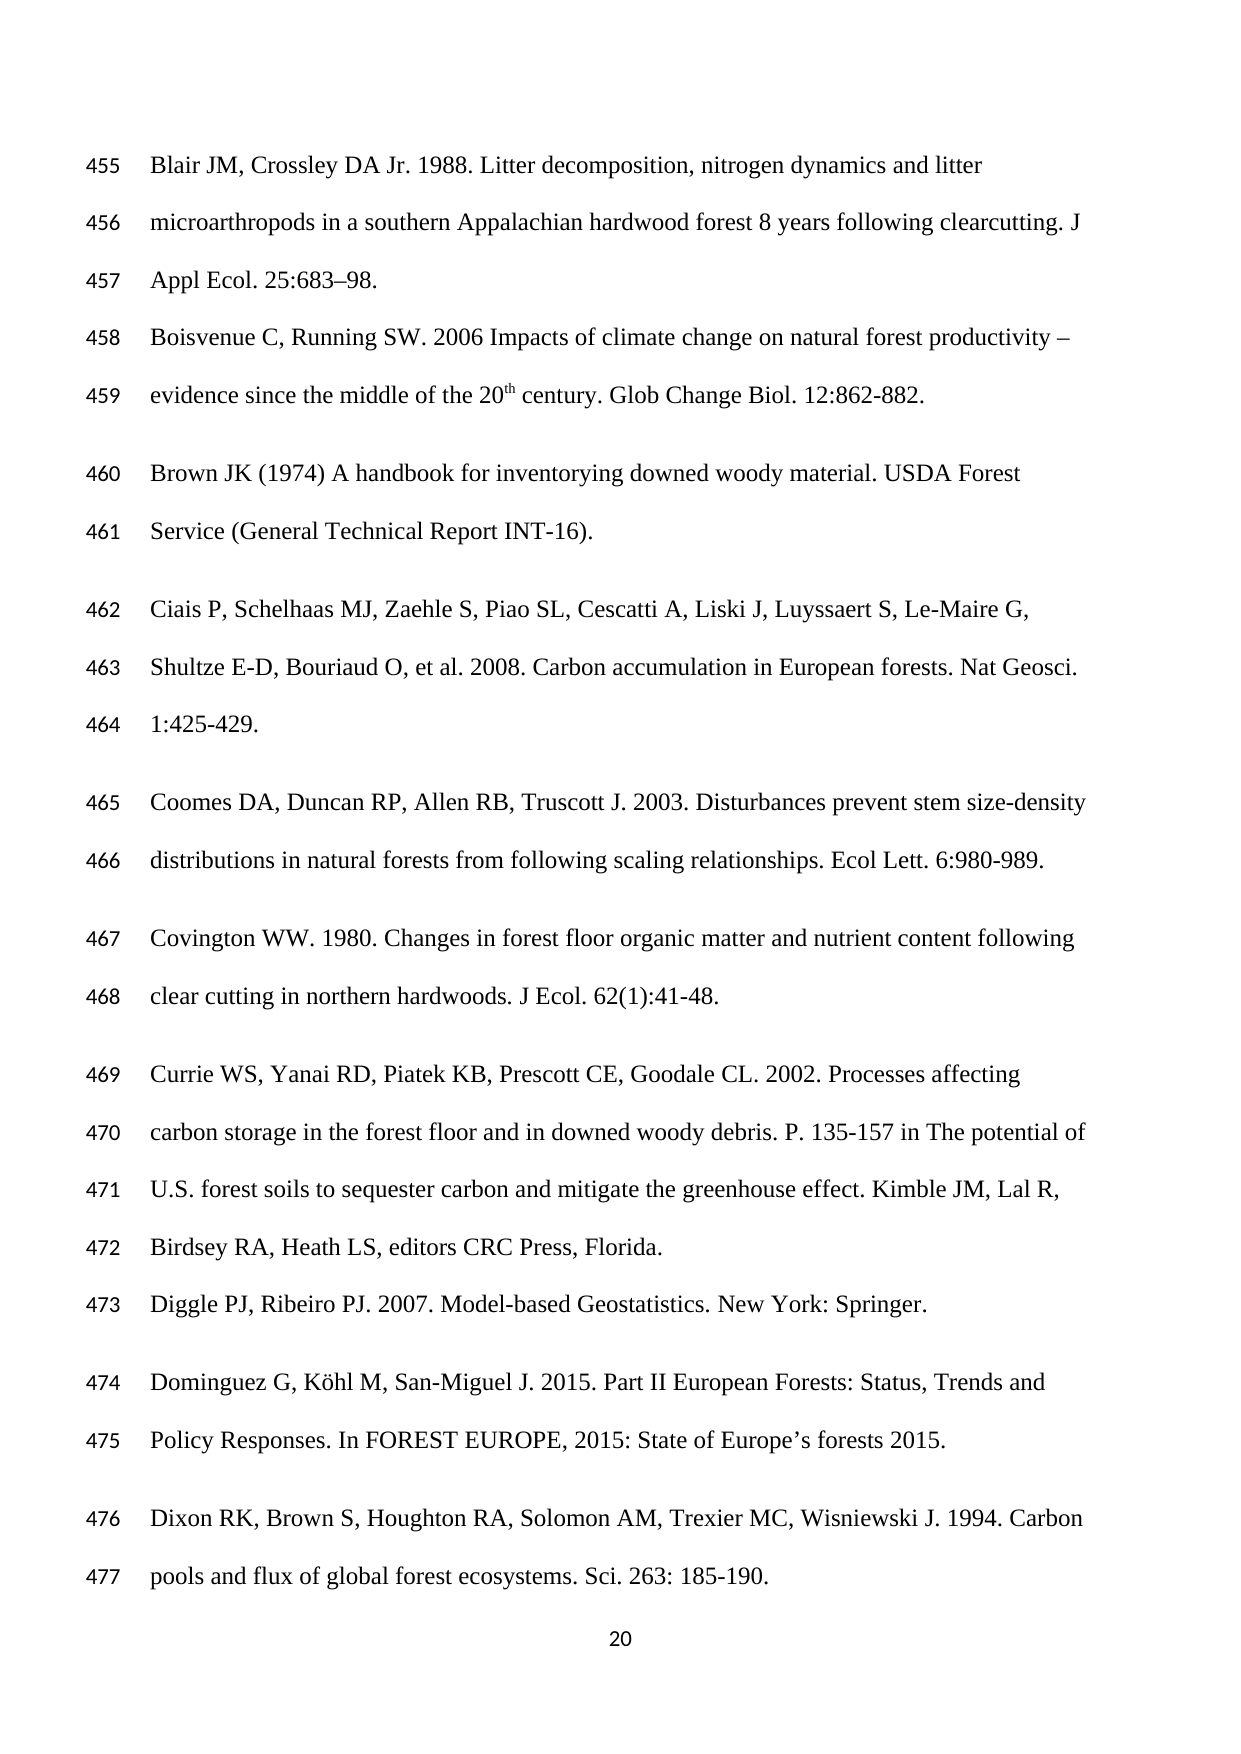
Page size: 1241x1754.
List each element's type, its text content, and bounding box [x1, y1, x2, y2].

text Dixon RK, Brown S, Houghton RA, Solomon AM, Trexier MC, Wisniewski J. 1994. Carbon pools and flux of global forest ecosystems. Sci. 263: 185-190. [150, 1503, 1090, 1589]
text Covington WW. 1980. Changes in forest floor organic matter and nutrient content following clear cutting in northern hardwoods. J Ecol. 62(1):41-48. [150, 923, 1090, 1009]
text Blair JM, Crossley DA Jr. 1988. Litter decomposition, nitrogen dynamics and litter microarthropods in a southern Appalachian hardwood forest 8 years following clearcutting. J Appl Ecol. 25:683–98. [150, 150, 1090, 294]
text Diggle PJ, Ribeiro PJ. 2007. Model-based Geostatistics. New York: Springer. [150, 1289, 1090, 1318]
text Brown JK (1974) A handbook for inventorying downed woody material. USDA Forest Service (General Technical Report INT-16). [150, 458, 1090, 544]
text Coomes DA, Duncan RP, Allen RB, Truscott J. 2003. Disturbances prevent stem size-density distributions in natural forests from following scaling relationships. Ecol Lett. 6:980-989. [150, 787, 1090, 874]
text Dominguez G, Köhl M, San-Miguel J. 2015. Part II European Forests: Status, Trends and Policy Responses. In FOREST EUROPE, 2015: State of Europe’s forests 2015. [150, 1367, 1090, 1454]
text Boisvenue C, Running SW. 2006 Impacts of climate change on natural forest productivity – evidence since the middle of the 20th century. Glob Change Biol. 12:862-882. [150, 322, 1090, 409]
text Currie WS, Yanai RD, Piatek KB, Prescott CE, Goodale CL. 2002. Processes affecting carbon storage in the forest floor and in downed woody debris. P. 135-157 in The potential of U.S. forest soils to sequester carbon and mitigate the greenhouse effect. Kimble JM, Lal R, Birdsey RA, Heath LS, editors CRC Press, Florida. [150, 1059, 1090, 1260]
text Ciais P, Schelhaas MJ, Zaehle S, Piao SL, Cescatti A, Liski J, Luyssaert S, Le-Maire G, Shultze E-D, Bouriaud O, et al. 2008. Carbon accumulation in European forests. Nat Geosci. 1:425-429. [150, 594, 1090, 738]
